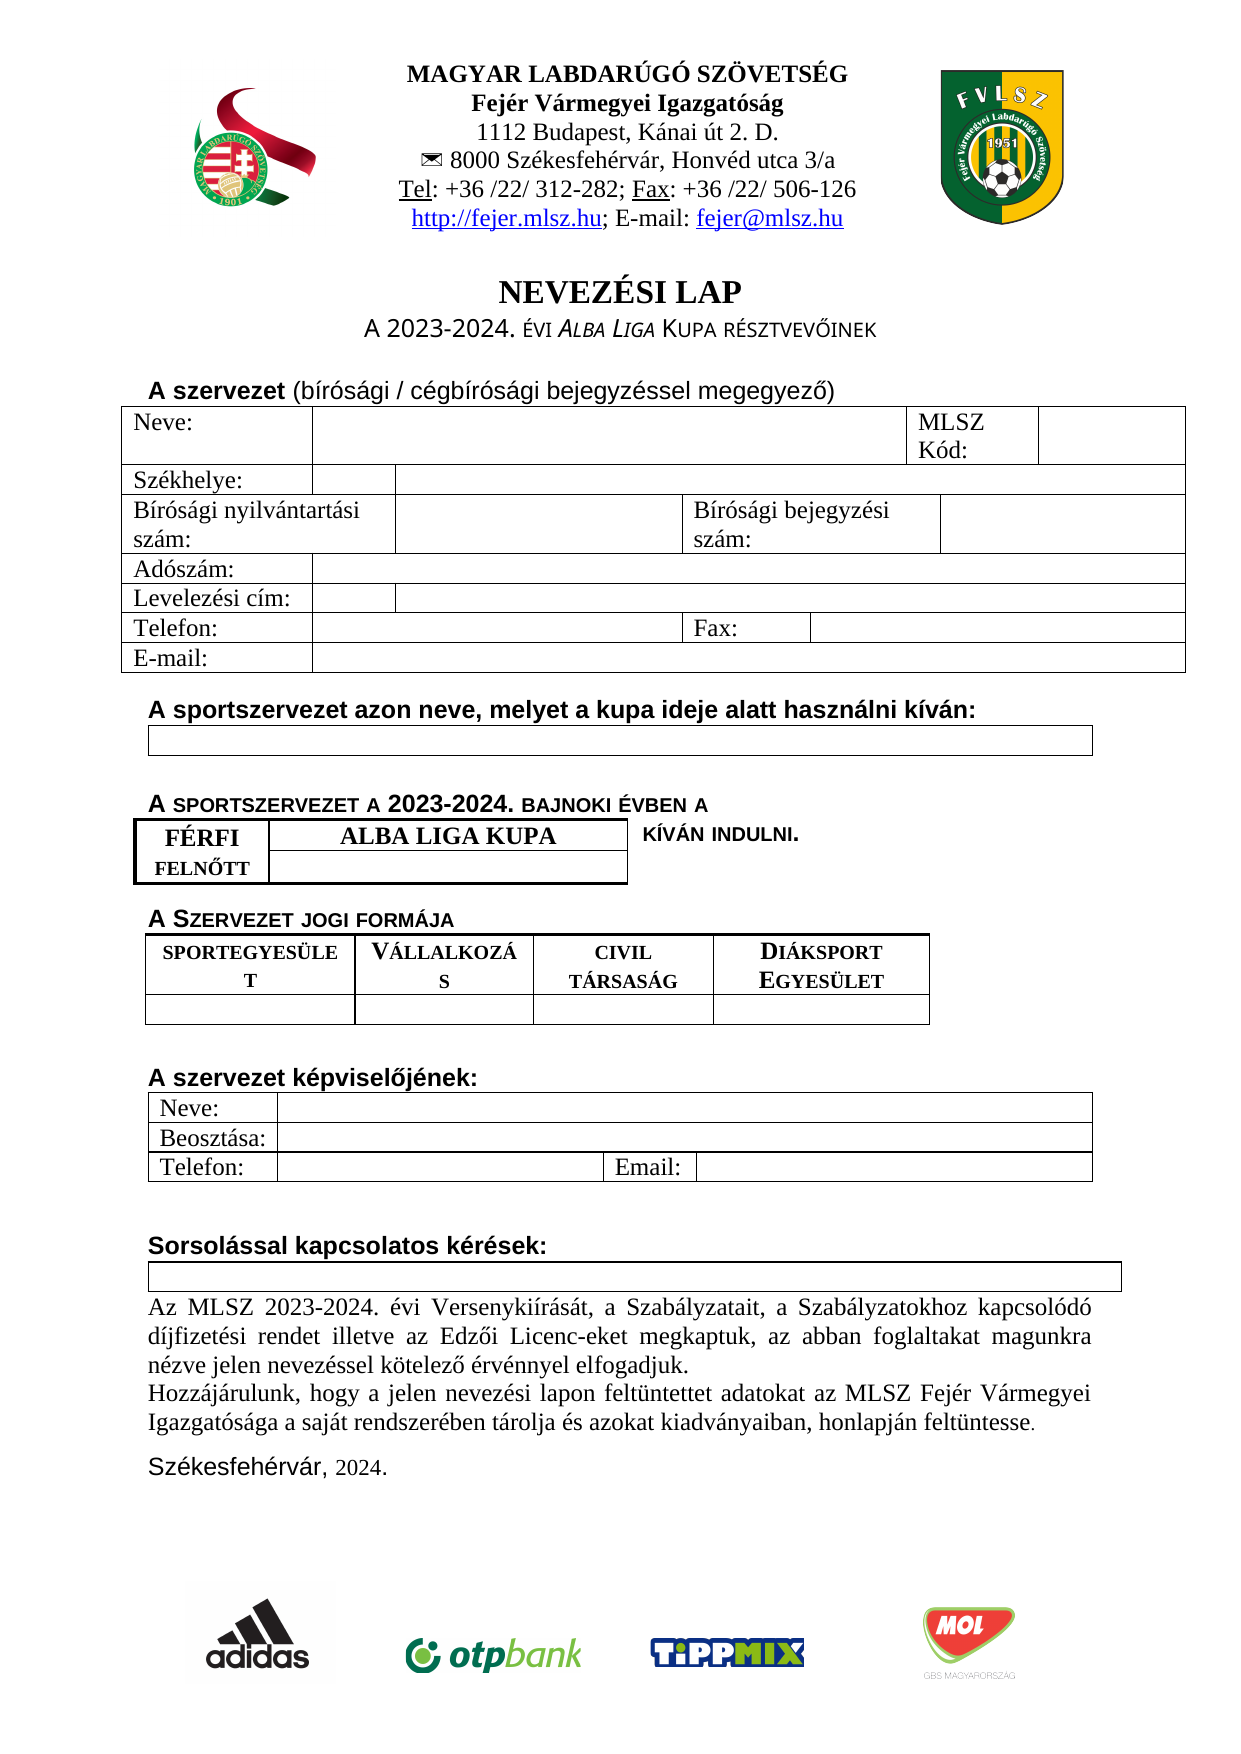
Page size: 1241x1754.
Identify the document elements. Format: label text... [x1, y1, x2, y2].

table_cell [313, 554, 1185, 582]
table_cell [534, 995, 713, 1024]
table_header Neve: [122, 407, 312, 464]
table_header Neve: [149, 1093, 277, 1122]
table_cell [811, 613, 1185, 642]
text Székesfehérvár, 2024. [148, 1448, 1093, 1482]
table_header MLSZ Kód: [907, 407, 1038, 464]
table_cell [396, 495, 682, 553]
table_header [149, 1263, 1121, 1291]
table_header civil társaság [534, 936, 713, 994]
table_cell Levelezési cím: [122, 584, 312, 612]
table_cell [146, 995, 354, 1024]
table_header FÉRFI felnőtt [137, 821, 268, 882]
table_header [278, 1093, 1092, 1122]
table_cell Email: [604, 1153, 696, 1181]
table_cell Székhelye: [122, 465, 312, 494]
table_cell [313, 465, 395, 494]
table_header ALBA LIGA KUPA [270, 821, 627, 850]
text kíván indulni. [628, 818, 1093, 847]
table_cell [941, 495, 1185, 553]
text NEVEZÉSI LAP [148, 277, 1093, 310]
picture [184, 1581, 336, 1684]
table_cell Bírósági nyilvántartási szám: [122, 495, 395, 553]
picture [158, 59, 337, 237]
table_cell [697, 1153, 1092, 1181]
table_cell Fax: [683, 613, 810, 642]
table_header Diáksport Egyesület [714, 936, 929, 994]
table_header [313, 407, 906, 464]
text A sportszervezet azon neve, melyet a kupa ideje alatt használni kíván: [148, 692, 1093, 725]
picture [405, 1638, 581, 1673]
text Az MLSZ 2023-2024. évi Versenykiírását, a Szabályzatait, a Szabályzatokhoz kapcsolódó díjfizetési rendet illetve az Edzői Licenc-eket megkaptuk, az abban foglaltakat magunkra nézve jelen nevezéssel kötelező érvénnyel elfogadjuk. [148, 1292, 1093, 1378]
table_cell [714, 995, 929, 1024]
text A sportszervezet a 2023-2024. bajnoki évben a [148, 789, 1093, 818]
table_cell [270, 851, 627, 882]
text A szervezet képviselőjének: [148, 1063, 1093, 1092]
table_cell [278, 1123, 1092, 1151]
text Sorsolással kapcsolatos kérések: [148, 1228, 1093, 1261]
picture [918, 1597, 1022, 1686]
table_cell [313, 643, 1185, 672]
text A szervezet (bírósági / cégbírósági bejegyzéssel megegyező) [148, 372, 1093, 406]
table_cell Beosztása: [149, 1123, 277, 1151]
table_cell [396, 465, 1185, 494]
table_cell Telefon: [122, 613, 312, 642]
table_cell [356, 995, 533, 1024]
text Hozzájárulunk, hogy a jelen nevezési lapon feltüntettet adatokat az MLSZ Fejér Vármegyei Igazgatósága a saját rendszerében tárolja és azokat kiadványaiban, honlapján feltüntesse. [148, 1378, 1093, 1436]
table_header sportegyesület [146, 936, 354, 994]
table_cell Telefon: [149, 1153, 277, 1181]
table_cell Bírósági bejegyzési szám: [683, 495, 940, 553]
table_header Vállalkozás [356, 936, 533, 994]
picture [940, 70, 1064, 225]
table_cell [396, 584, 1185, 612]
table_cell Adószám: [122, 554, 312, 582]
picture [650, 1638, 804, 1667]
table_cell E-mail: [122, 643, 312, 672]
table_cell [278, 1153, 603, 1181]
text A Szervezet jogi formája [148, 904, 1093, 933]
table_header [1039, 407, 1185, 464]
table_cell [313, 584, 395, 612]
table_cell [313, 613, 682, 642]
text A 2023-2024. évi Alba Liga Kupa résztvevőinek [148, 310, 1093, 344]
table_header [149, 726, 1092, 755]
